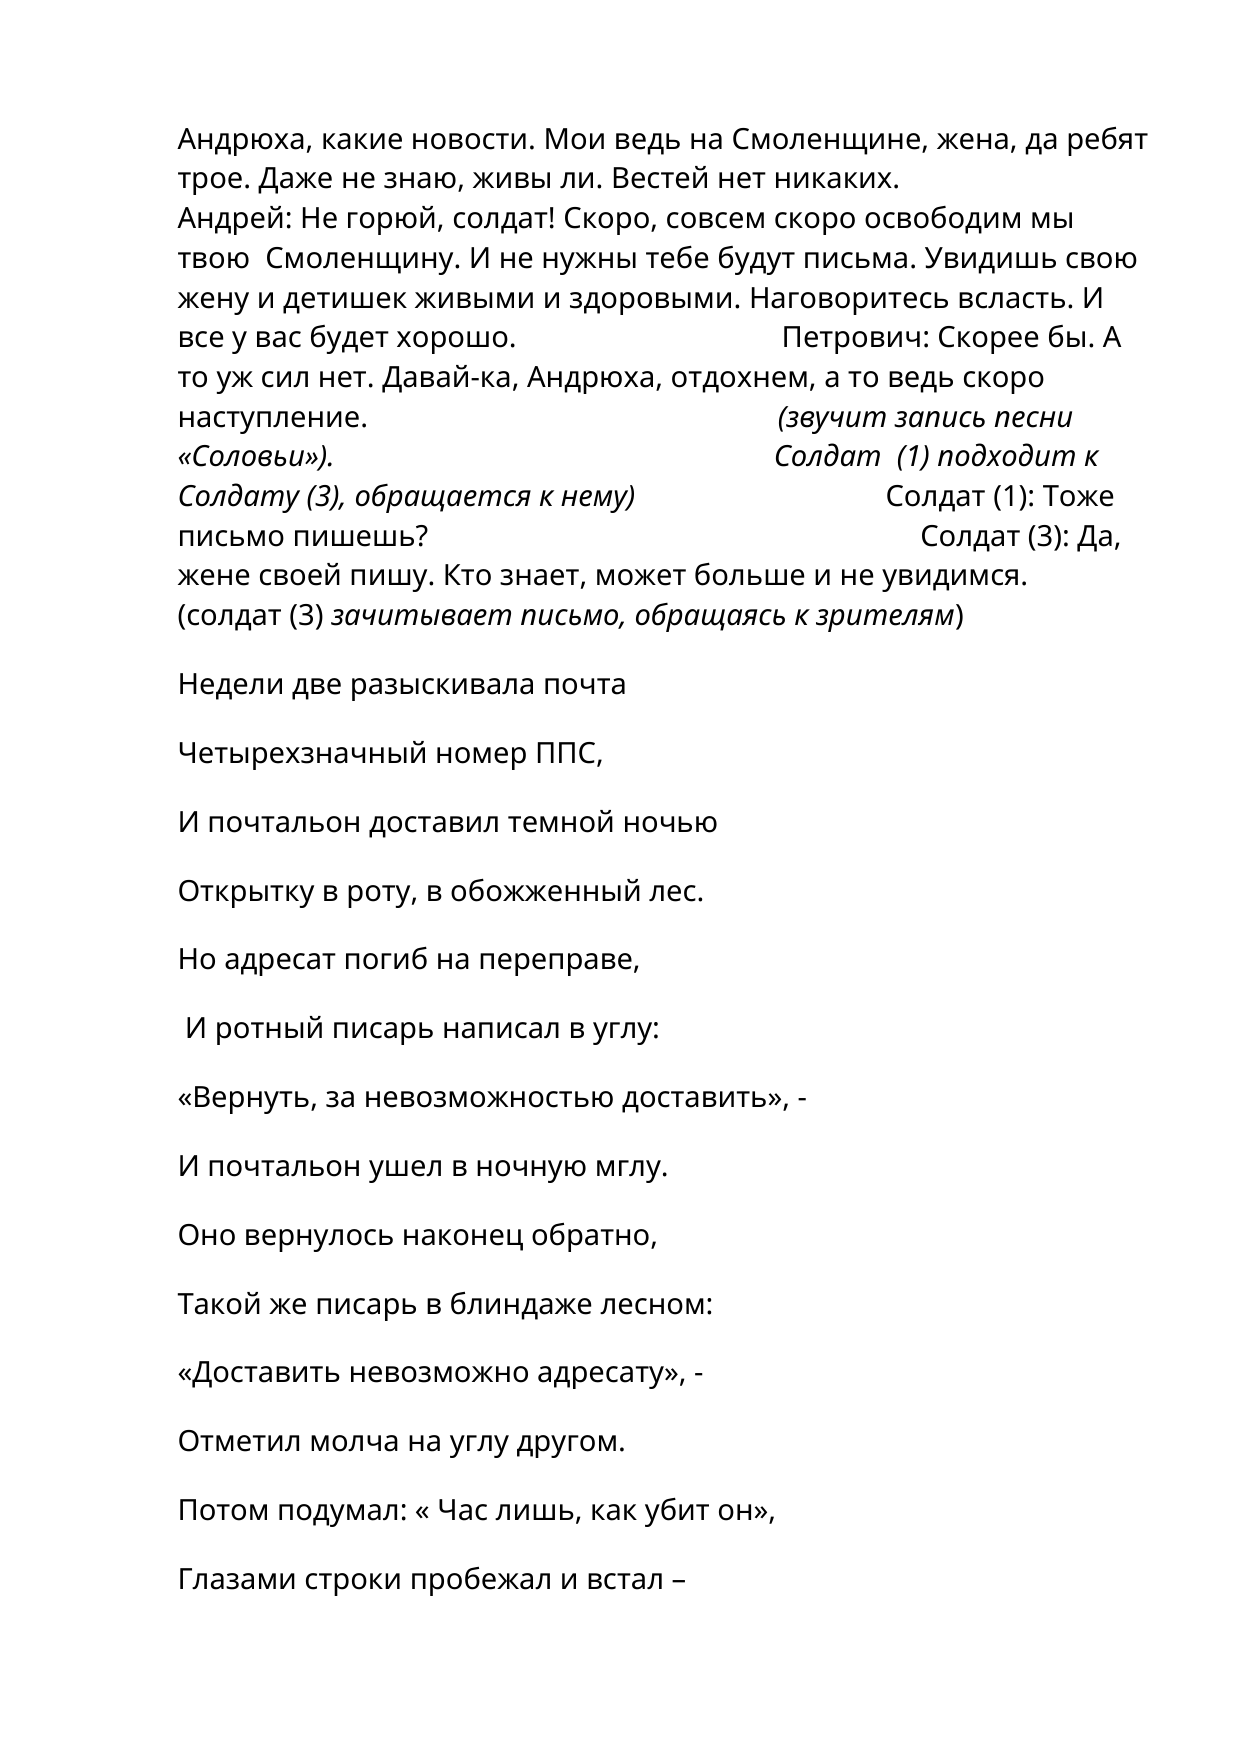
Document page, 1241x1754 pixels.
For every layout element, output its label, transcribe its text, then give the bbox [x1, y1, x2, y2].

text Такой же писарь в блиндаже лесном: [177, 1283, 1152, 1323]
text Глазами строки пробежал и встал – [177, 1558, 1152, 1598]
text Оно вернулось наконец обратно, [177, 1214, 1152, 1254]
text Но адресат погиб на переправе, [177, 939, 1152, 978]
text Четырехзначный номер ППС, [177, 732, 1152, 772]
text «Вернуть, за невозможностью доставить», - [177, 1076, 1152, 1116]
text И почтальон доставил темной ночью [177, 801, 1152, 841]
text Недели две разыскивала почта [177, 663, 1152, 703]
text «Доставить невозможно адресату», - [177, 1352, 1152, 1391]
text Отметил молча на углу другом. [177, 1421, 1152, 1460]
text Открытку в роту, в обожженный лес. [177, 870, 1152, 909]
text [177, 118, 1152, 634]
text И почтальон ушел в ночную мглу. [177, 1145, 1152, 1185]
text И ротный писарь написал в углу: [177, 1007, 1152, 1047]
text Потом подумал: « Час лишь, как убит он», [177, 1489, 1152, 1529]
